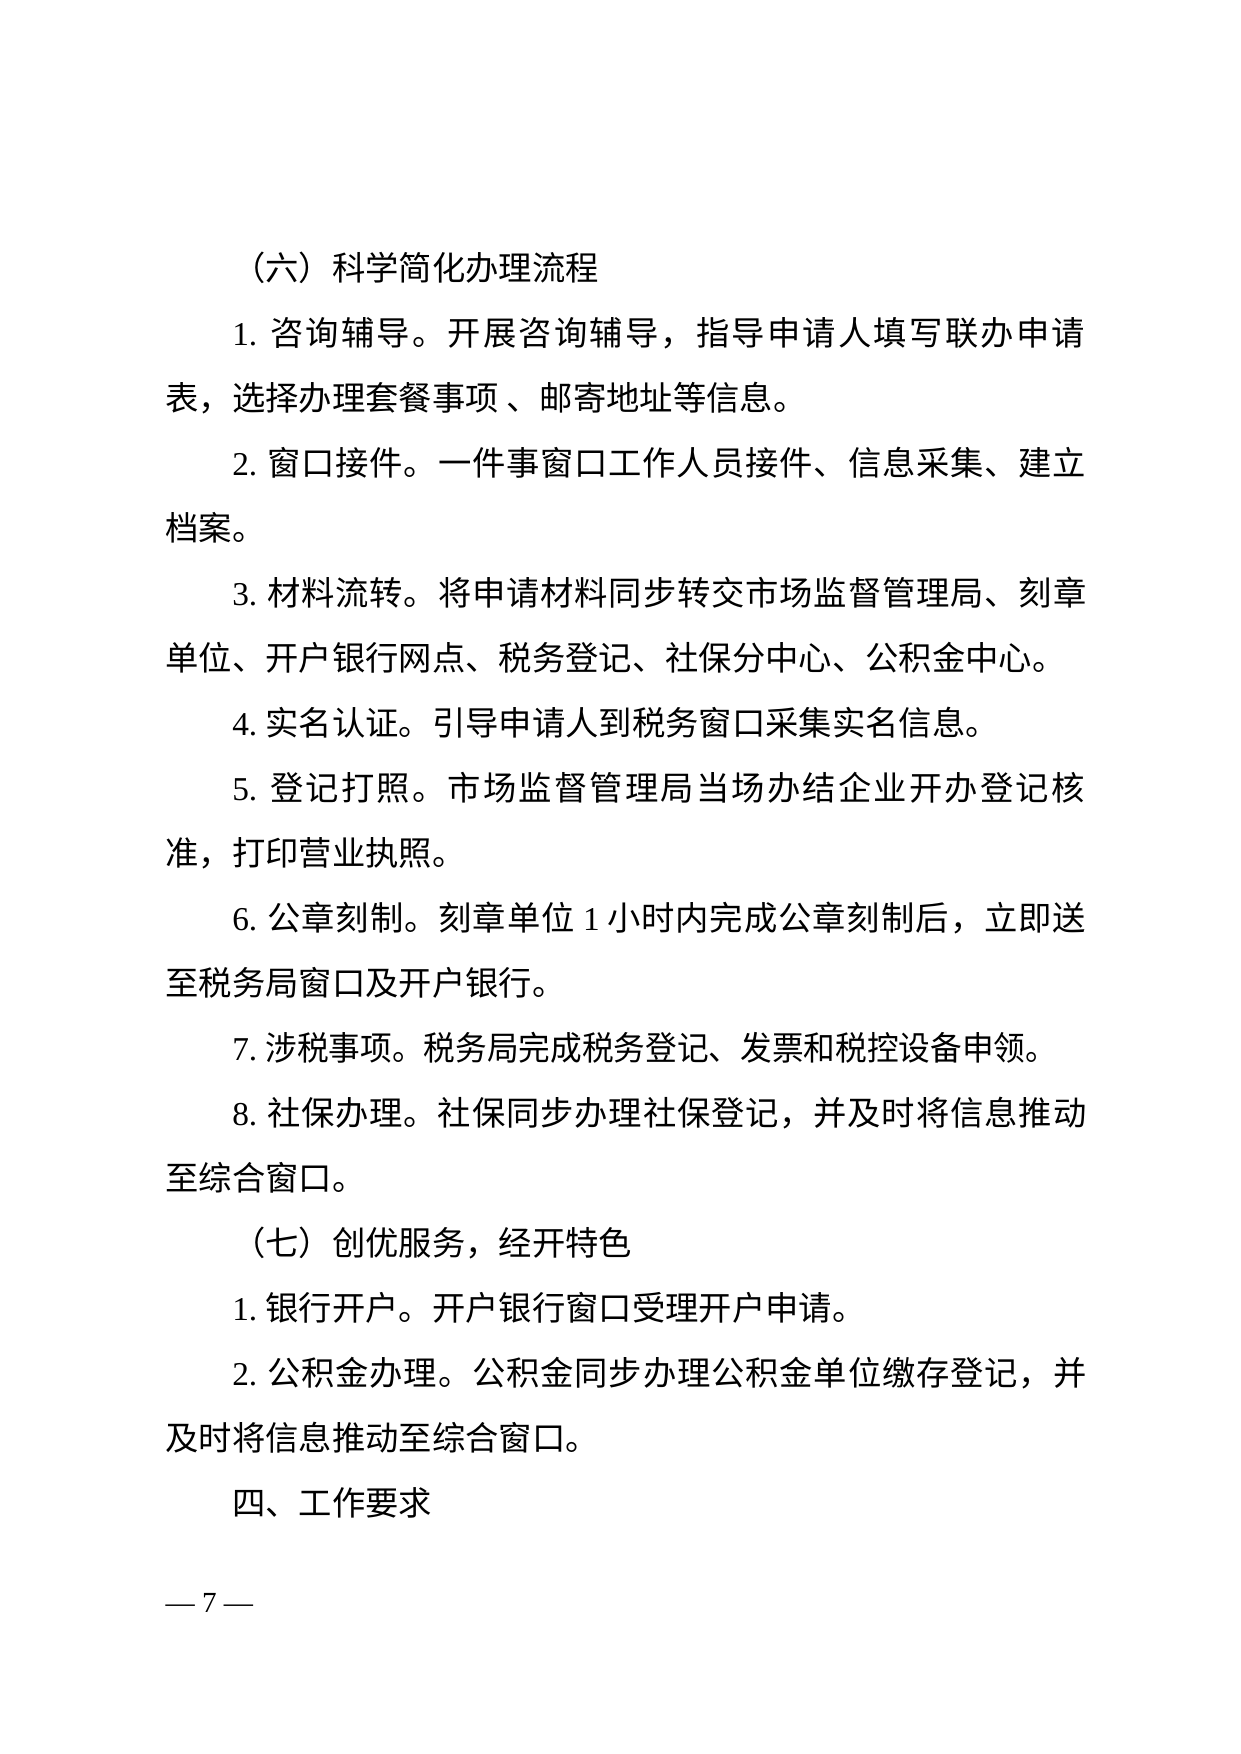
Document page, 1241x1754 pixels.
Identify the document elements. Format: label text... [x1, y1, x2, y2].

text （七）创优服务，经开特色 [165, 1208, 1087, 1273]
text 四、工作要求 [165, 1468, 1087, 1533]
text 1. 银行开户。开户银行窗口受理开户申请。 [165, 1273, 1087, 1338]
text 7. 涉税事项。税务局完成税务登记、发票和税控设备申领。 [165, 1013, 1087, 1078]
text 1. 咨询辅导。开展咨询辅导，指导申请人填写联办申请表，选择办理套餐事项 、邮寄地址等信息。 [165, 298, 1087, 428]
text 8. 社保办理。社保同步办理社保登记，并及时将信息推动至综合窗口。 [165, 1078, 1087, 1208]
text 2. 公积金办理。公积金同步办理公积金单位缴存登记，并及时将信息推动至综合窗口。 [165, 1338, 1087, 1468]
text （六）科学简化办理流程 [165, 233, 1087, 298]
text 3. 材料流转。将申请材料同步转交市场监督管理局、刻章单位、开户银行网点、税务登记、社保分中心、公积金中心。 [165, 558, 1087, 688]
text 5. 登记打照。市场监督管理局当场办结企业开办登记核准，打印营业执照。 [165, 753, 1087, 883]
text 4. 实名认证。引导申请人到税务窗口采集实名信息。 [165, 688, 1087, 753]
text 2. 窗口接件。一件事窗口工作人员接件、信息采集、建立档案。 [165, 428, 1087, 558]
text 6. 公章刻制。刻章单位1小时内完成公章刻制后，立即送至税务局窗口及开户银行。 [165, 883, 1087, 1013]
